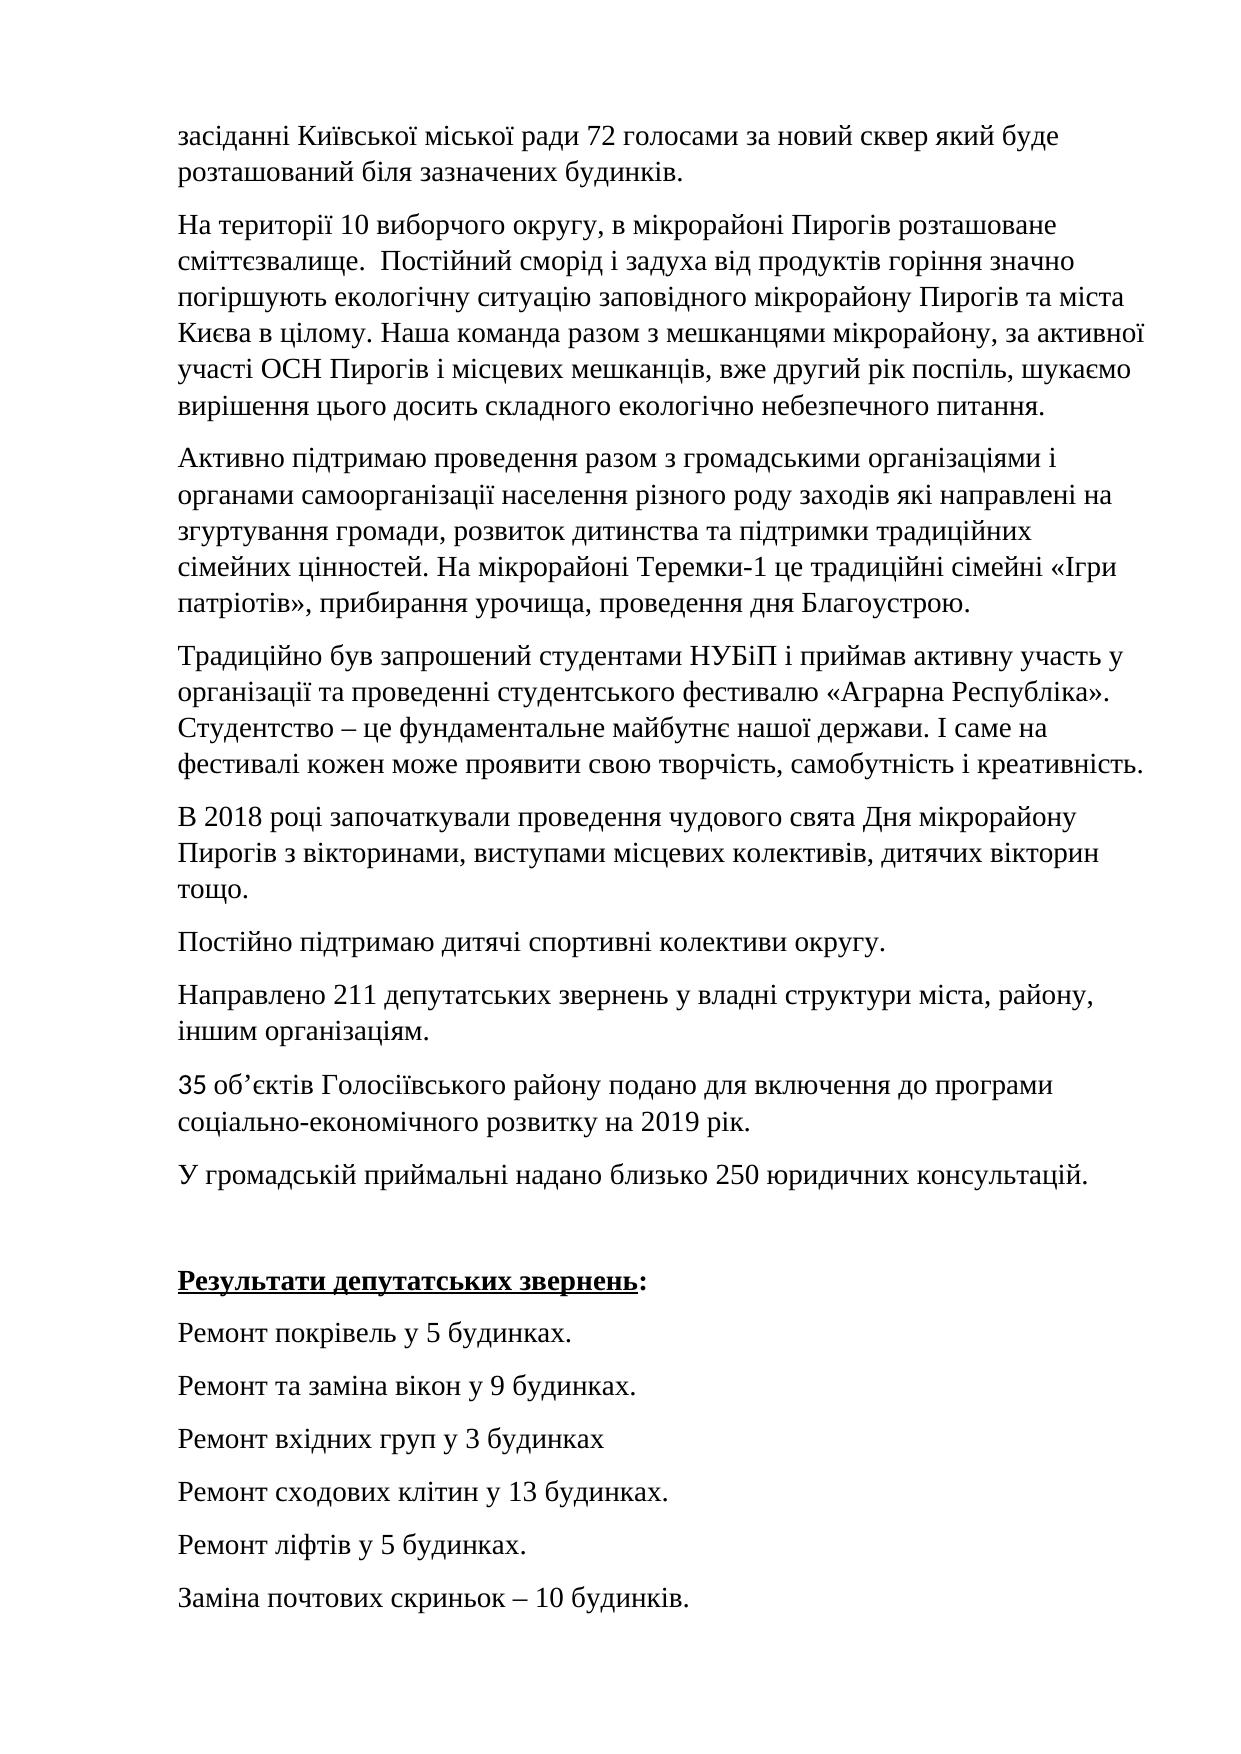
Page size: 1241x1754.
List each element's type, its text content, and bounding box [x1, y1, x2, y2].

text Ремонт вхідних груп у 3 будинках [177, 1421, 1152, 1455]
text Активно підтримаю проведення разом з громадськими організаціями і органами самоорганізації населення різного роду заходів які направлені на згуртування громади, розвиток дитинства та підтримки традиційних сімейних цінностей. На мікрорайоні Теремки-1 це традиційні сімейні «Ігри патріотів», прибирання урочища, проведення дня Благоустрою. [177, 441, 1152, 619]
text Традиційно був запрошений студентами НУБіП і приймав активну участь у організації та проведенні студентського фестивалю «Аграрна Республіка». Студентство – це фундаментальне майбутнє нашої держави. І саме на фестивалі кожен може проявити свою творчість, самобутність і креативність. [177, 638, 1152, 780]
text В 2018 році започаткували проведення чудового свята Дня мікрорайону Пирогів з вікторинами, виступами місцевих колективів, дитячих вікторин тощо. [177, 799, 1152, 905]
text Ремонт сходових клітин у 13 будинках. [177, 1474, 1152, 1508]
text Ремонт та заміна вікон у 9 будинках. [177, 1368, 1152, 1402]
text У громадській приймальні надано близько 250 юридичних консультацій. [177, 1157, 1152, 1191]
text Заміна почтових скриньок – 10 будинків. [177, 1580, 1152, 1613]
text Результати депутатських звернень: [177, 1263, 1152, 1296]
text 35 об’єктів Голосіївського району подано для включення до програми соціально-економічного розвитку на 2019 рік. [177, 1066, 1152, 1138]
text Ремонт ліфтів у 5 будинках. [177, 1527, 1152, 1560]
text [177, 118, 1152, 188]
text Направлено 211 депутатських звернень у владні структури міста, району, іншим організаціям. [177, 977, 1152, 1047]
text Постійно підтримаю дитячі спортивні колективи округу. [177, 924, 1152, 958]
text На території 10 виборчого округу, в мікрорайоні Пирогів розташоване сміттєзвалище. Постійний сморід і задуха від продуктів горіння значно погіршують екологічну ситуацію заповідного мікрорайону Пирогів та міста Києва в цілому. Наша команда разом з мешканцями мікрорайону, за активної участі ОСН Пирогів і місцевих мешканців, вже другий рік поспіль, шукаємо вирішення цього досить складного екологічно небезпечного питання. [177, 207, 1152, 421]
text Ремонт покрівель у 5 будинках. [177, 1316, 1152, 1349]
